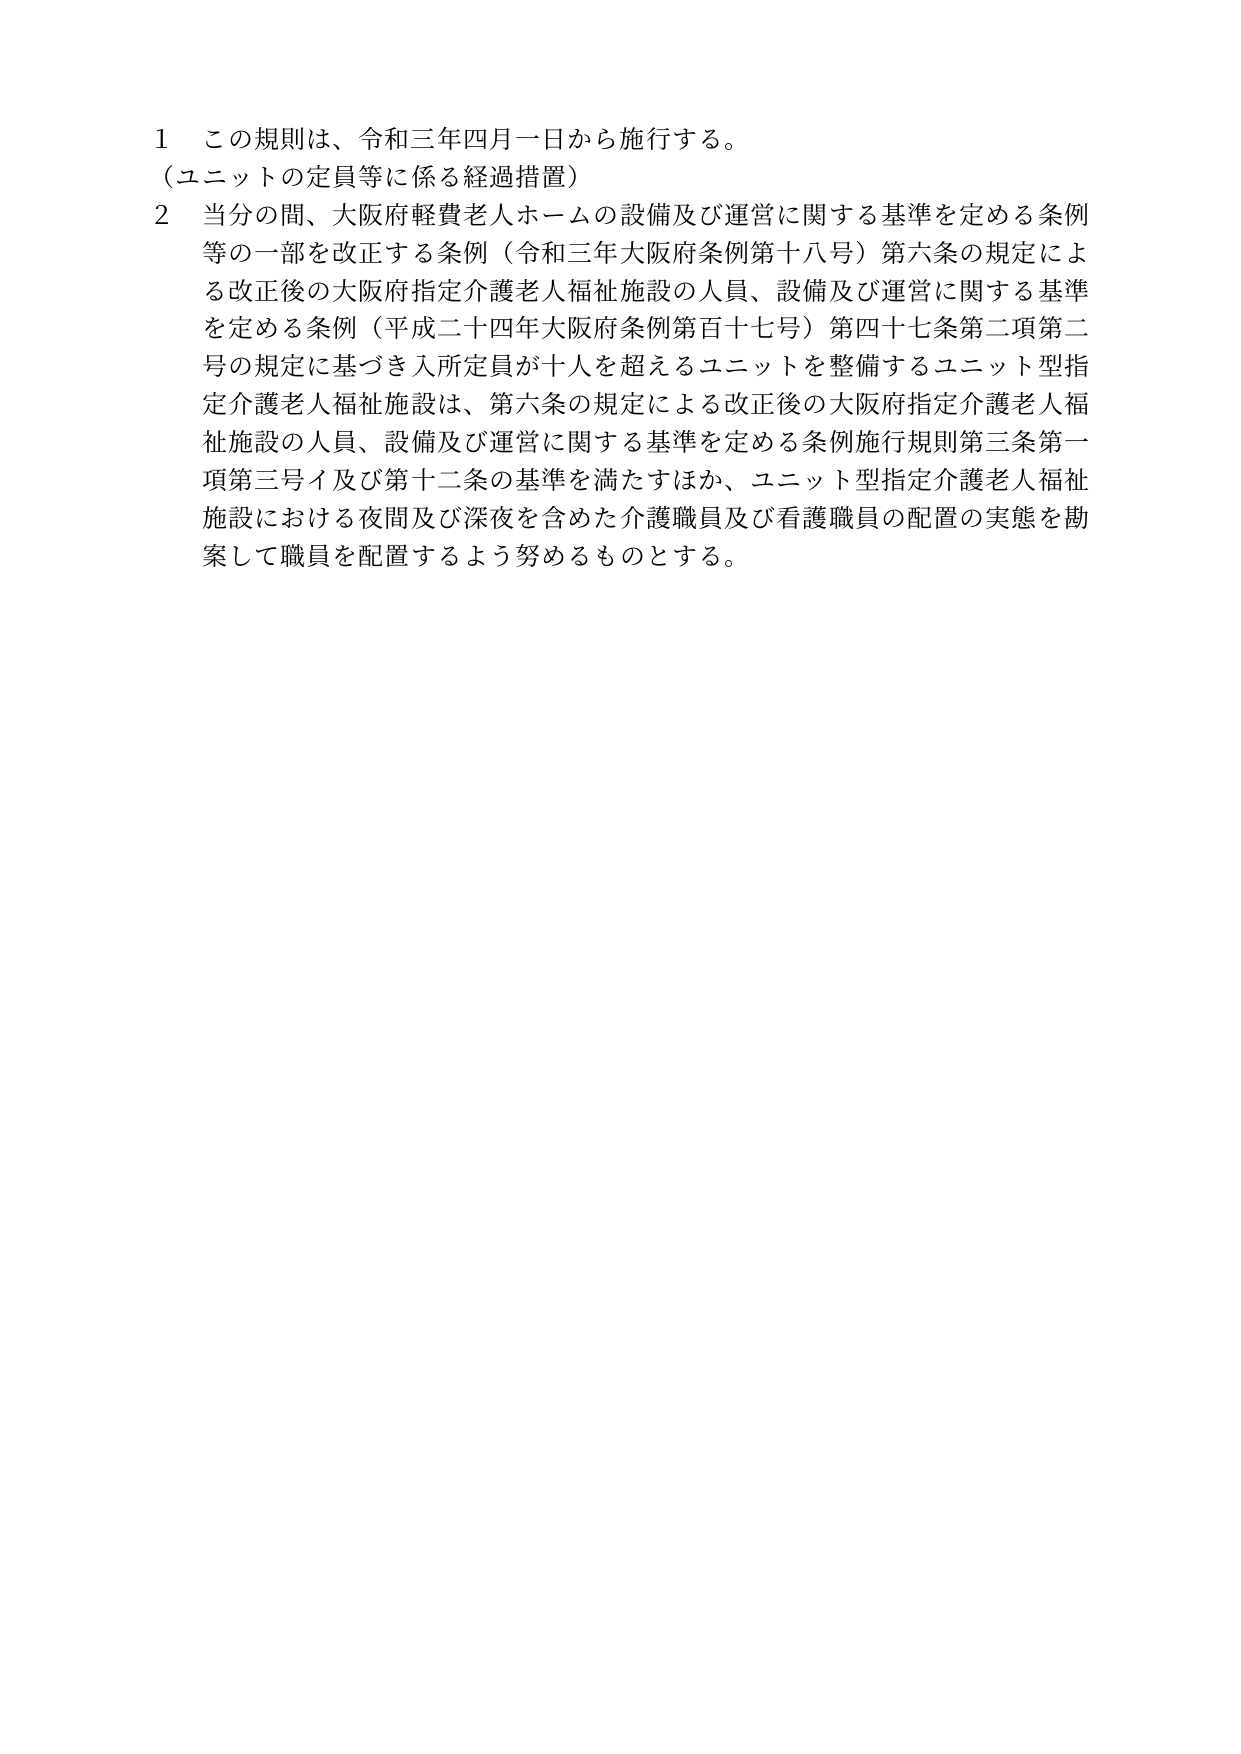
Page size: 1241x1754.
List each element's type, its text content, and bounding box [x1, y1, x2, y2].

text ２ 当分の間、大阪府軽費老人ホームの設備及び運営に関する基準を定める条例等の一部を改正する条例（令和三年大阪府条例第十八号）第六条の規定による改正後の大阪府指定介護老人福祉施設の人員、設備及び運営に関する基準を定める条例（平成二十四年大阪府条例第百十七号）第四十七条第二項第二号の規定に基づき入所定員が十人を超えるユニットを整備するユニット型指定介護老人福祉施設は、第六条の規定による改正後の大阪府指定介護老人福祉施設の人員、設備及び運営に関する基準を定める条例施行規則第三条第一項第三号イ及び第十二条の基準を満たすほか、ユニット型指定介護老人福祉施設における夜間及び深夜を含めた介護職員及び看護職員の配置の実態を勘案して職員を配置するよう努めるものとする。 [149, 194, 1091, 574]
text （ユニットの定員等に係る経過措置） [149, 157, 1091, 194]
text １ この規則は、令和三年四月一日から施行する。 [149, 119, 1091, 157]
